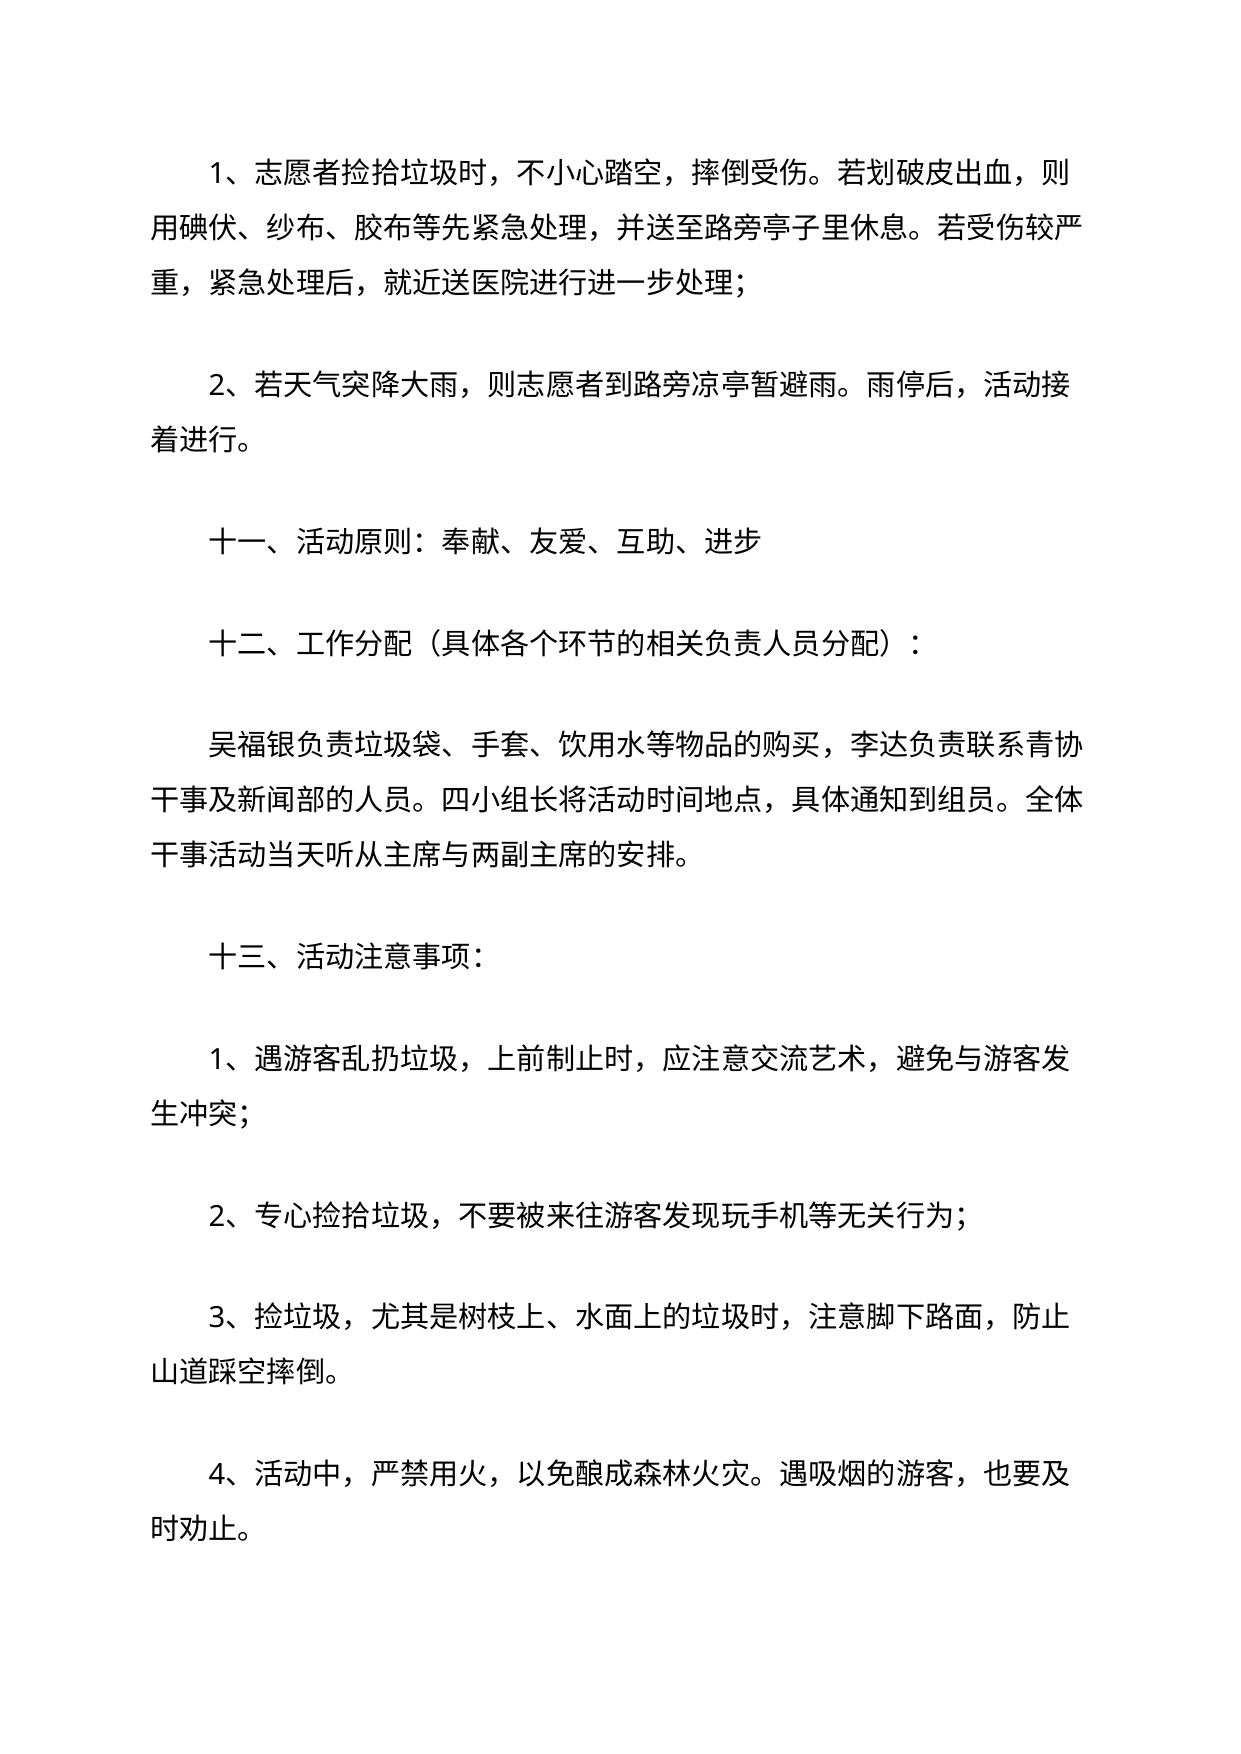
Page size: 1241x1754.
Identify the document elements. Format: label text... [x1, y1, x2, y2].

text 1、志愿者捡拾垃圾时，不小心踏空，摔倒受伤。若划破皮出血，则用碘伏、纱布、胶布等先紧急处理，并送至路旁亭子里休息。若受伤较严重，紧急处理后，就近送医院进行进一步处理； [150, 150, 1090, 302]
text 十一、活动原则：奉献、友爱、互助、进步 [150, 518, 1090, 561]
text 1、遇游客乱扔垃圾，上前制止时，应注意交流艺术，避免与游客发生冲突； [150, 1035, 1090, 1133]
text 2、若天气突降大雨，则志愿者到路旁凉亭暂避雨。雨停后，活动接着进行。 [150, 362, 1090, 459]
text 吴福银负责垃圾袋、手套、饮用水等物品的购买，李达负责联系青协干事及新闻部的人员。四小组长将活动时间地点，具体通知到组员。全体干事活动当天听从主席与两副主席的安排。 [150, 722, 1090, 874]
text 2、专心捡拾垃圾，不要被来往游客发现玩手机等无关行为； [150, 1192, 1090, 1234]
text 3、捡垃圾，尤其是树枝上、水面上的垃圾时，注意脚下路面，防止山道踩空摔倒。 [150, 1294, 1090, 1391]
text 十三、活动注意事项： [150, 933, 1090, 976]
text 十二、工作分配（具体各个环节的相关负责人员分配）： [150, 620, 1090, 662]
text 4、活动中，严禁用火，以免酿成森林火灾。遇吸烟的游客，也要及时劝止。 [150, 1451, 1090, 1548]
